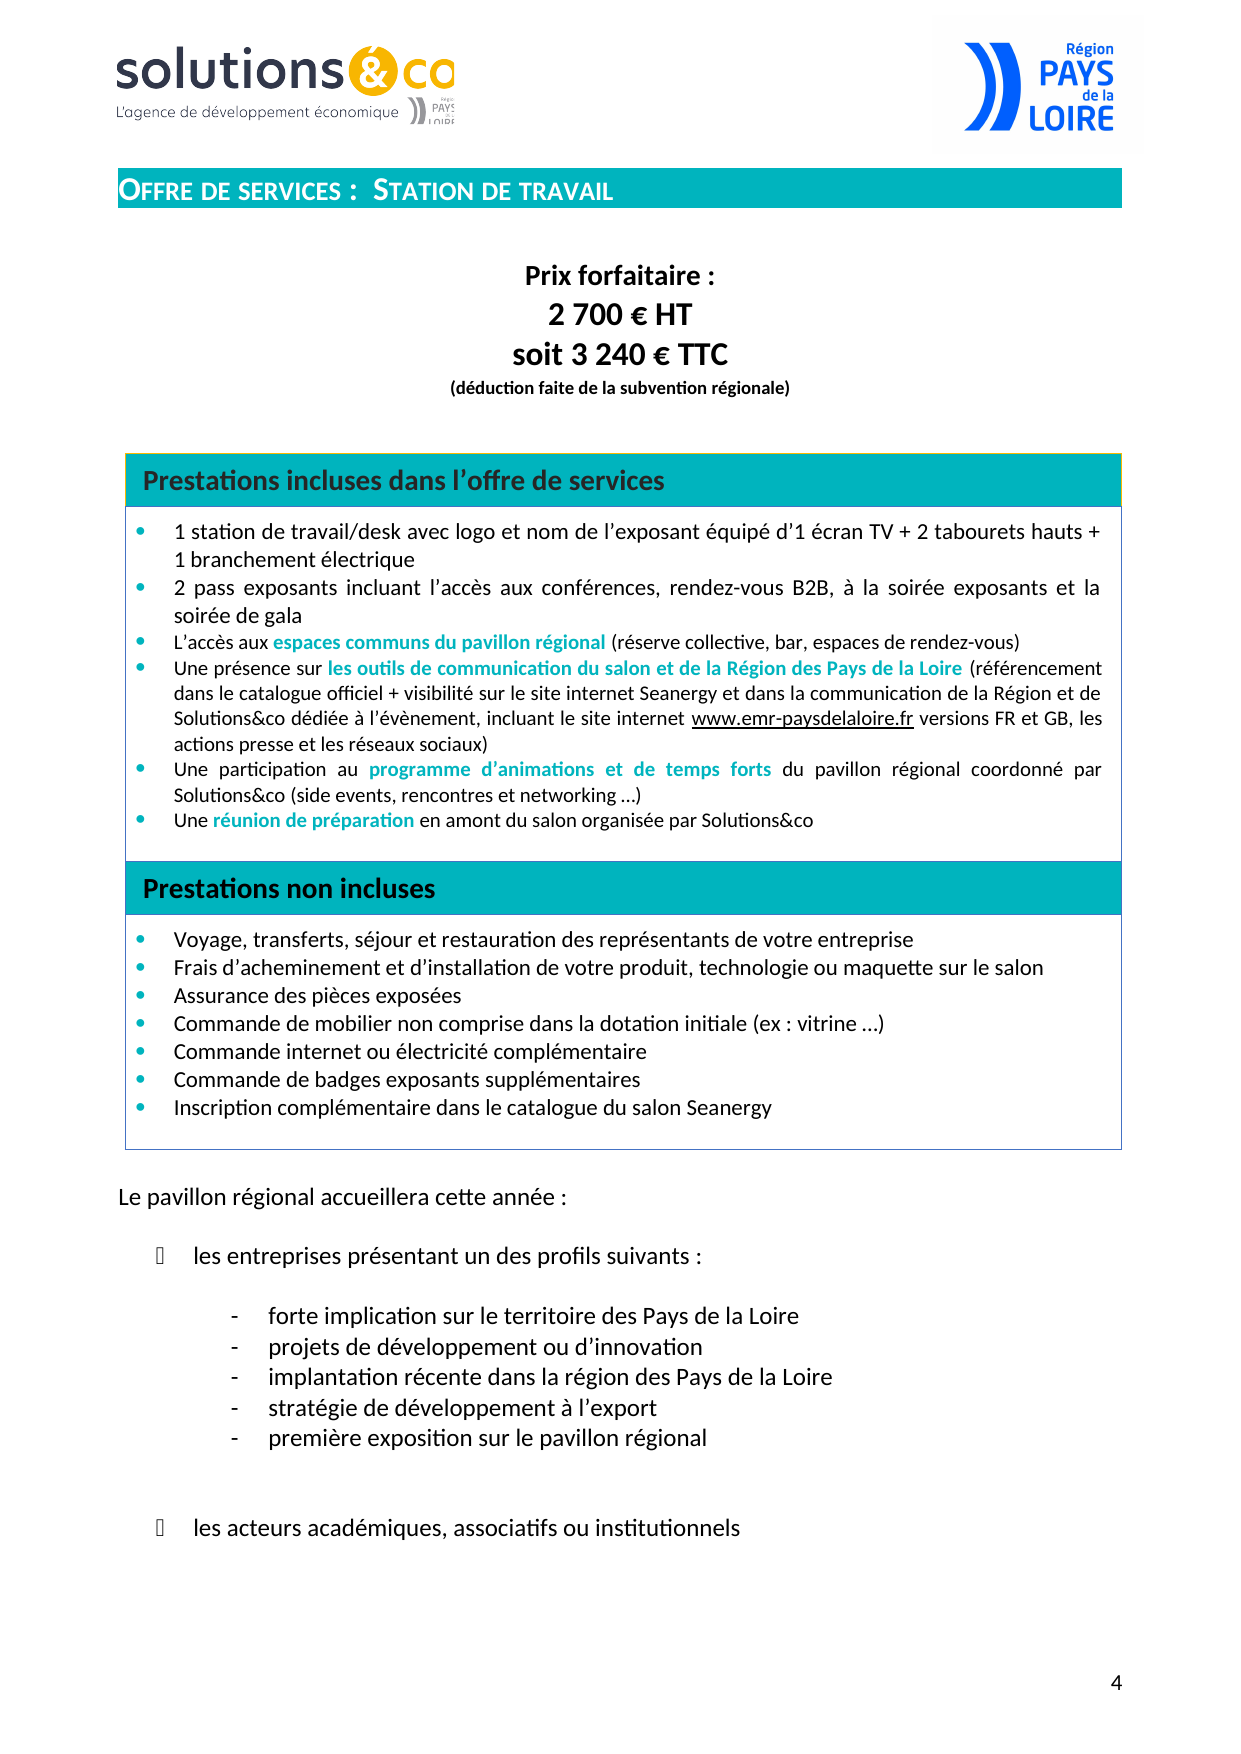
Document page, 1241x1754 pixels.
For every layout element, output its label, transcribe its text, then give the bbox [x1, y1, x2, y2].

table_header Prestations incluses dans l’offre de services [126, 454, 1121, 506]
table_cell 1 station de travail/desk avec logo et nom de l’exposant équipé d’1 écran TV + 2 tabourets hauts + 1 branchement électrique 2 pass exposants incluant l’accès aux conférences, rendez-vous B2B, à la soirée exposants et la soirée de gala L’accès aux espaces communs du pavillon régional (réserve collective, bar, espaces de rendez-vous) Une présence sur les outils de communication du salon et de la Région des Pays de la Loire (référencement dans le catalogue officiel + visibilité sur le site internet Seanergy et dans la communication de la Région et de Solutions&co dédiée à l’évènement, incluant le site internet www.emr-paysdelaloire.fr versions FR et GB, les actions presse et les réseaux sociaux) Une participation au programme d’animations et de temps forts du pavillon régional coordonné par Solutions&co (side events, rencontres et networking …) Une réunion de préparation en amont du salon organisée par Solutions&co [126, 507, 1121, 861]
text Le pavillon régional accueillera cette année : [118, 1181, 1093, 1211]
text Offre de services : Station de travail [118, 168, 1122, 208]
list première exposition sur le pavillon régional [231, 1422, 1122, 1453]
list forte implication sur le territoire des Pays de la Loire [231, 1300, 1122, 1331]
table_cell Voyage, transferts, séjour et restauration des représentants de votre entreprise Frais d’acheminement et d’installation de votre produit, technologie ou maquette sur le salon Assurance des pièces exposées Commande de mobilier non comprise dans la dotation initiale (ex : vitrine …) Commande internet ou électricité complémentaire Commande de badges exposants supplémentaires Inscription complémentaire dans le catalogue du salon Seanergy [126, 915, 1121, 1149]
list stratégie de développement à l’export [231, 1392, 1122, 1422]
picture [931, 15, 1144, 154]
list projets de développement ou d’innovation [231, 1331, 1122, 1361]
list les acteurs académiques, associatifs ou institutionnels [156, 1512, 1093, 1543]
list implantation récente dans la région des Pays de la Loire [231, 1361, 1122, 1392]
table_cell Prestations non incluses [126, 862, 1121, 914]
list les entreprises présentant un des profils suivants : [156, 1241, 1122, 1271]
picture [116, 46, 454, 125]
